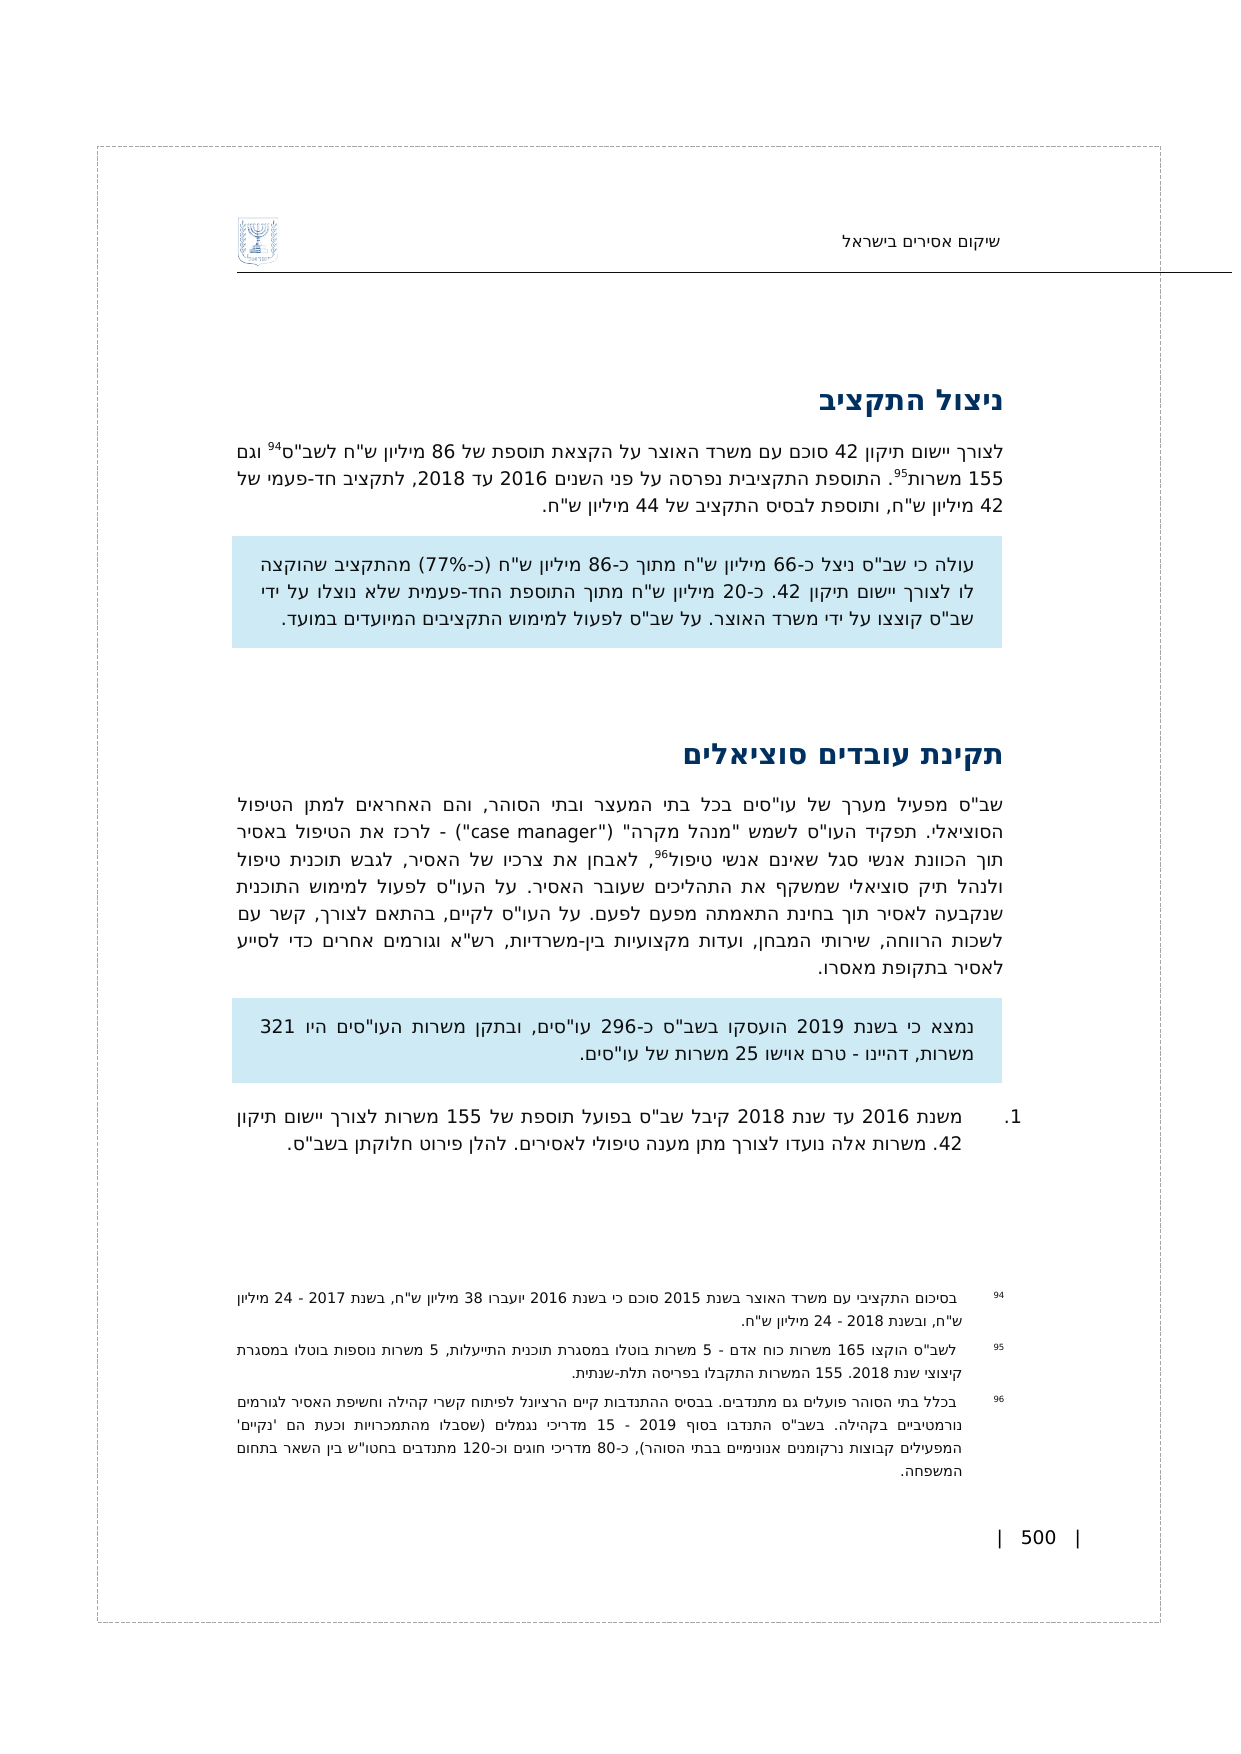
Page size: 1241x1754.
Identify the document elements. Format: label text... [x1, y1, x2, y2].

text עולה כי שב"ס ניצל כ-66 מיליון ש"ח מתוך כ-86 מיליון ש"ח (כ-77%) מהתקציב שהוקצה לו לצורך יישום תיקון 42. כ-20 מיליון ש"ח מתוך התוספת החד-פעמית שלא נוצלו על ידי שב"ס קוצצו על ידי משרד האוצר. על שב"ס לפעול למימוש התקציבים המיועדים במועד. [237, 541, 997, 643]
text ניצול התקציב [236, 384, 1004, 418]
text שב"ס מפעיל מערך של עו"סים בכל בתי המעצר ובתי הסוהר, והם האחראים למתן הטיפול הסוציאלי. תפקיד העו"ס לשמש "מנהל מקרה" ("case manager") - לרכז את הטיפול באסיר תוך הכוונת אנשי סגל שאינם אנשי טיפול, לאבחן את צרכיו של האסיר, לגבש תוכנית טיפול ולנהל תיק סוציאלי שמשקף את התהליכים שעובר האסיר. על העו"ס לפעול למימוש התוכנית שנקבעה לאסיר תוך בחינת התאמתה מפעם לפעם. על העו"ס לקיים, בהתאם לצורך, קשר עם לשכות הרווחה, שירותי המבחן, ועדות מקצועיות בין-משרדיות, רש"א וגורמים אחרים כדי לסייע לאסיר בתקופת מאסרו. [236, 790, 1004, 980]
text תקינת עובדים סוציאלים [236, 737, 1004, 771]
text לצורך יישום תיקון 42 סוכם עם משרד האוצר על הקצאת תוספת של 86 מיליון ש"ח לשב"ס וגם 155 משרות. התוספת התקציבית נפרסה על פני השנים 2016 עד 2018, לתקציב חד-פעמי של 42 מיליון ש"ח, ותוספת לבסיס התקציב של 44 מיליון ש"ח. [236, 436, 1004, 518]
text נמצא כי בשנת 2019 הועסקו בשב"ס כ-296 עו"סים, ובתקן משרות העו"סים היו 321 משרות, דהיינו - טרם אוישו 25 משרות של עו"סים. [237, 1003, 997, 1078]
list משנת 2016 עד שנת 2018 קיבל שב"ס בפועל תוספת של 155 משרות לצורך יישום תיקון 42. משרות אלה נועדו לצורך מתן מענה טיפולי לאסירים. להלן פירוט חלוקתן בשב"ס. [236, 1102, 1004, 1156]
